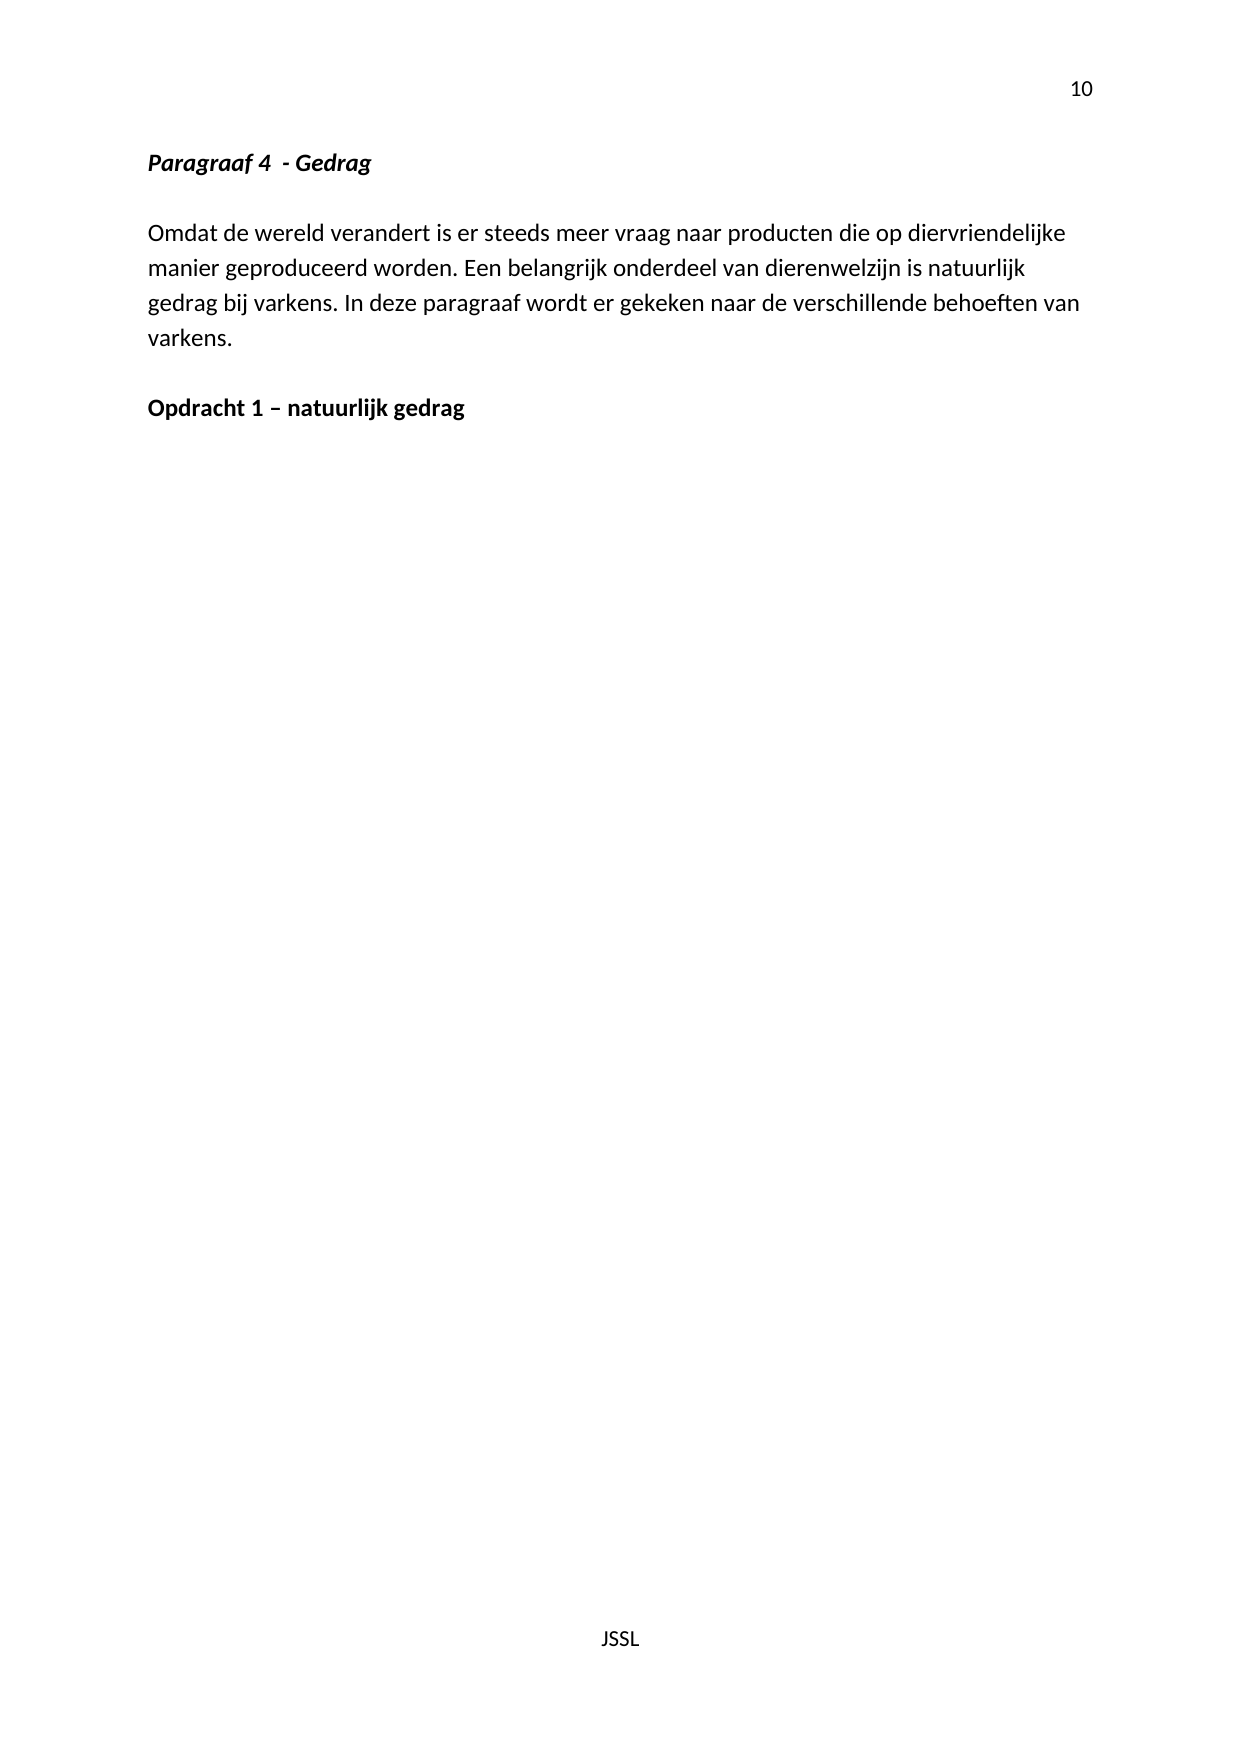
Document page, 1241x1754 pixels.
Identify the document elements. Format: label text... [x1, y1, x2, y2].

text Opdracht 1 – natuurlijk gedrag [148, 393, 1093, 423]
text Omdat de wereld verandert is er steeds meer vraag naar producten die op diervriendelijke manier geproduceerd worden. Een belangrijk onderdeel van dierenwelzijn is natuurlijk gedrag bij varkens. In deze paragraaf wordt er gekeken naar de verschillende behoeften van varkens. [148, 218, 1093, 353]
text Paragraaf 4 - Gedrag [148, 148, 1093, 178]
